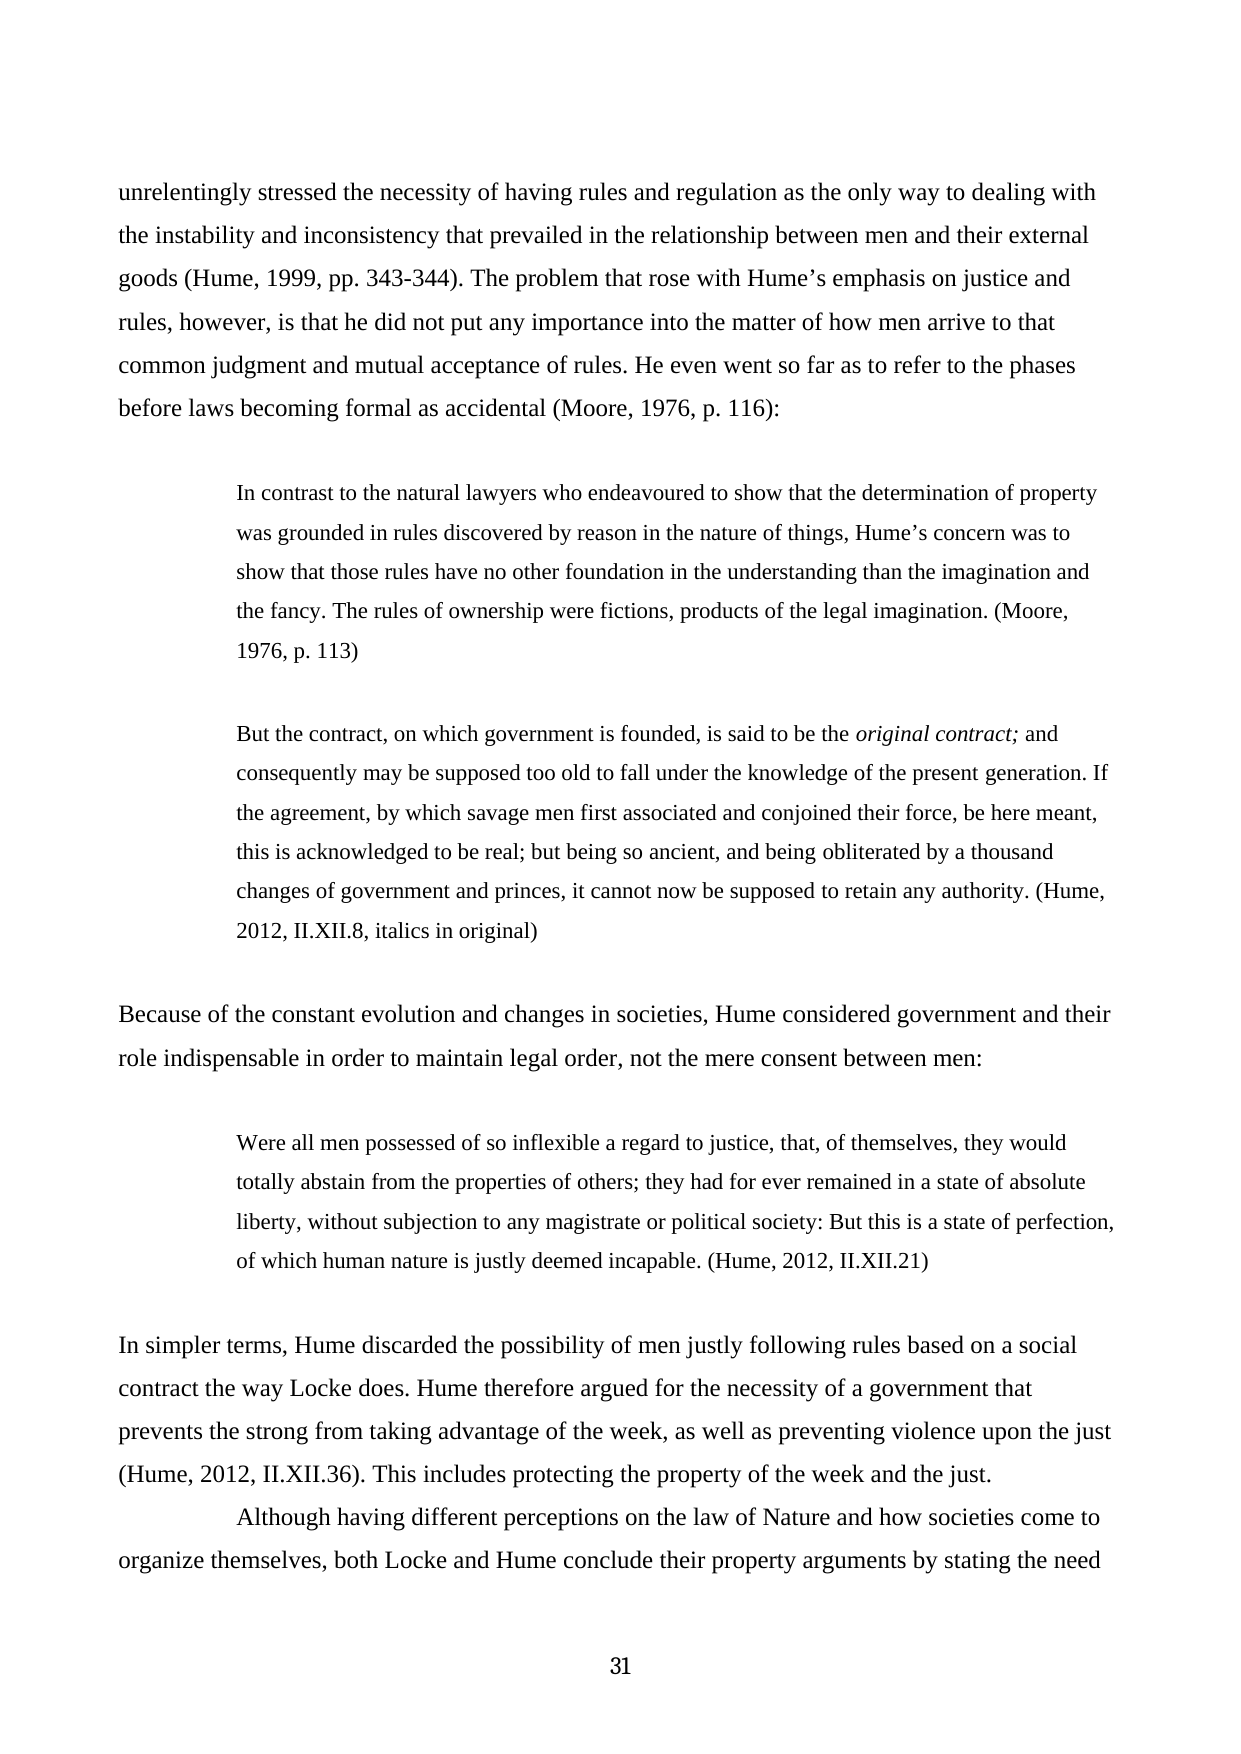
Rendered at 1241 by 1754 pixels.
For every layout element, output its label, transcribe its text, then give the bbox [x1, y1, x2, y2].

text In contrast to the natural lawyers who endeavoured to show that the determination of property was grounded in rules discovered by reason in the nature of things, Hume’s concern was to show that those rules have no other foundation in the understanding than the imagination and the fancy. The rules of ownership were fictions, products of the legal imagination. (Moore, 1976, p. 113) [236, 479, 1122, 663]
text But the contract, on which government is founded, is said to be the original contract; and consequently may be supposed too old to fall under the knowledge of the present generation. If the agreement, by which savage men first associated and conjoined their force, be here meant, this is acknowledged to be real; but being so ancient, and being obliterated by a thousand changes of government and princes, it cannot now be supposed to retain any authority. (Hume, 2012, II.XII.8, italics in original) [236, 719, 1122, 943]
text Were all men possessed of so inflexible a regard to justice, that, of themselves, they would totally abstain from the properties of others; they had for ever remained in a state of absolute liberty, without subjection to any magistrate or political society: But this is a state of perfection, of which human nature is justly deemed incapable. (Hume, 2012, II.XII.21) [236, 1129, 1122, 1274]
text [118, 177, 1122, 422]
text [118, 1502, 1122, 1574]
text In simpler terms, Hume discarded the possibility of men justly following rules based on a social contract the way Locke does. Hume therefore argued for the necessity of a government that prevents the strong from taking advantage of the week, as well as preventing violence upon the just (Hume, 2012, II.XII.36). This includes protecting the property of the week and the just. [118, 1330, 1122, 1488]
text Because of the constant evolution and changes in societies, Hume considered government and their role indispensable in order to maintain legal order, not the mere consent between men: [118, 999, 1122, 1071]
